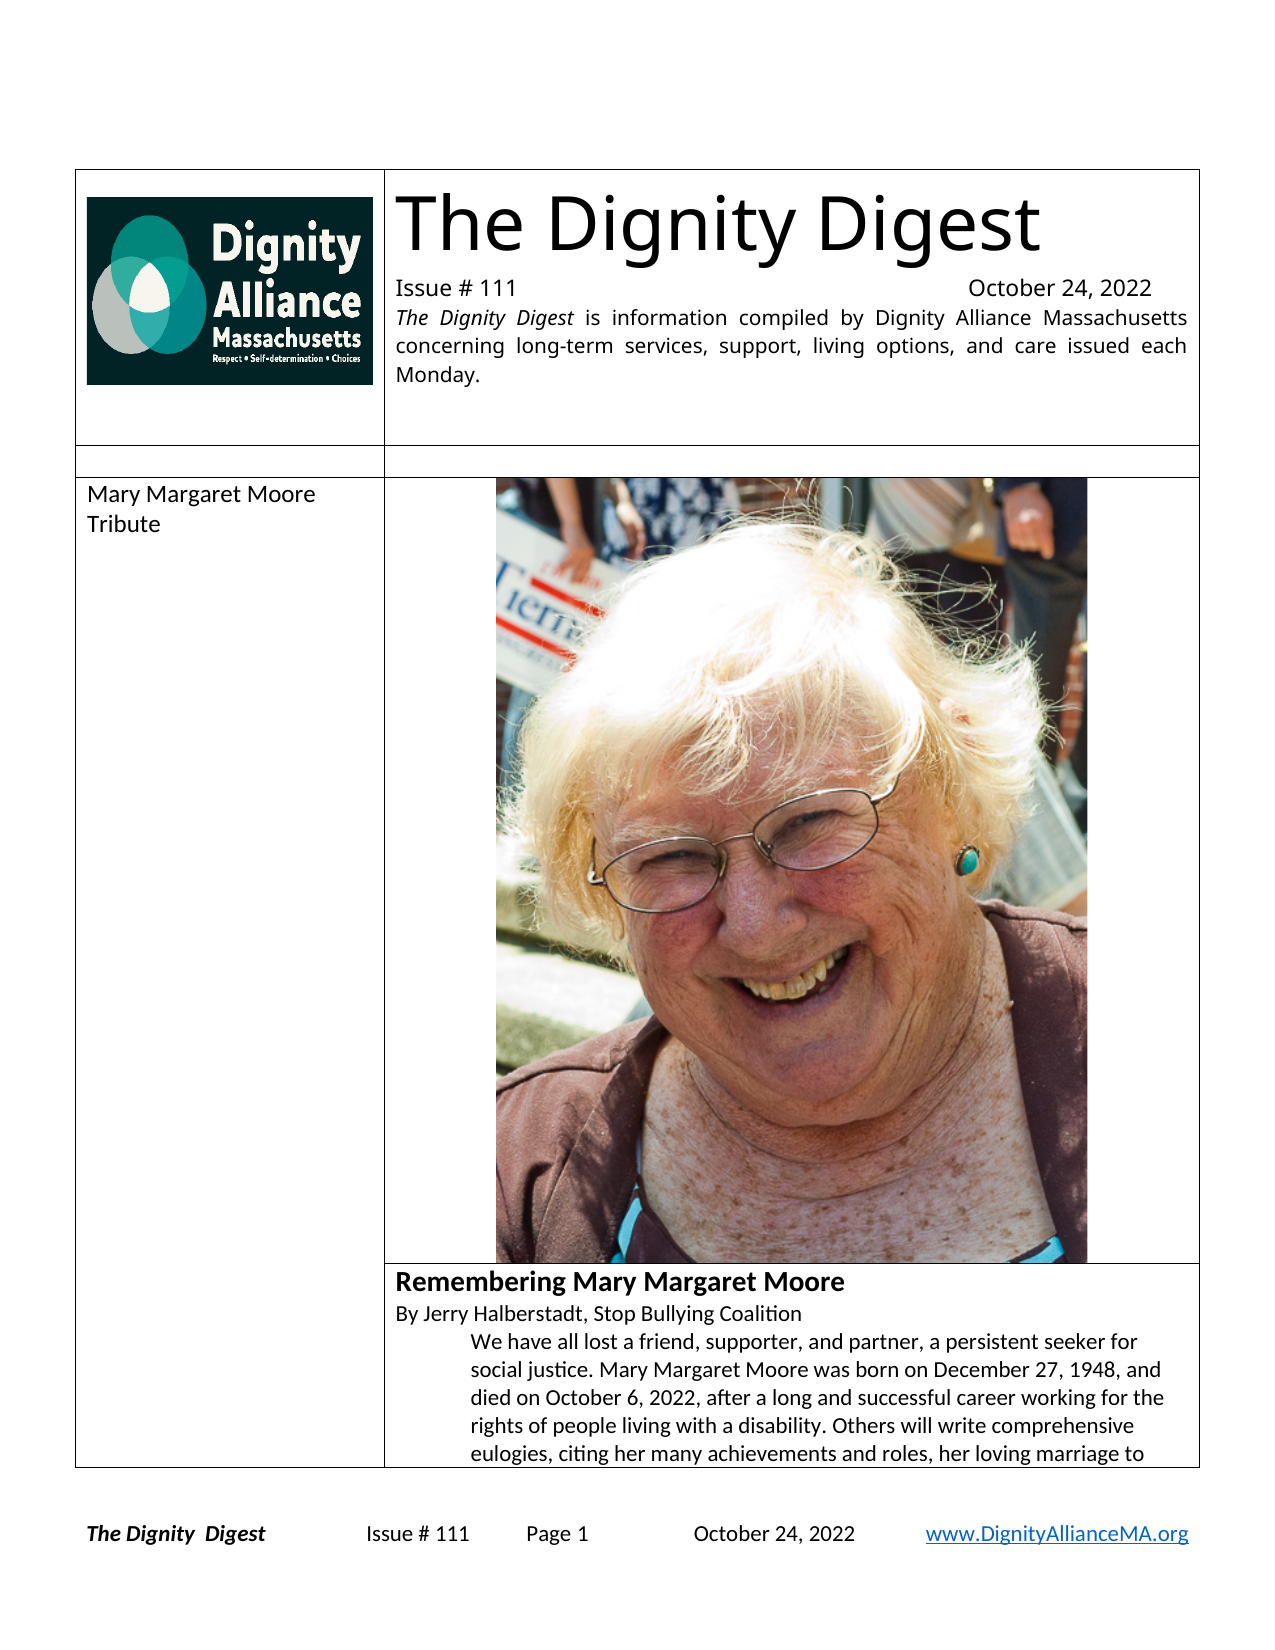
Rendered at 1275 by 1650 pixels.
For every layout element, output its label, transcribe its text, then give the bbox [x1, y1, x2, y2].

table_cell [76, 1263, 384, 1467]
table_cell [1088, 478, 1199, 1262]
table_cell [385, 1264, 1199, 1467]
picture [496, 478, 1088, 1263]
table_cell [385, 478, 496, 1262]
table_cell Mary Margaret Moore Tribute [76, 478, 384, 1262]
table_cell [76, 446, 384, 477]
table_cell [385, 446, 1199, 477]
picture [86, 197, 373, 385]
table_header [76, 170, 384, 445]
table_header The Dignity Digest Issue # 111 October 24, 2022 The Dignity Digest is information compiled by Dignity Alliance Massachusetts concerning long-term services, support, living options, and care issued each Monday. [385, 170, 1199, 445]
